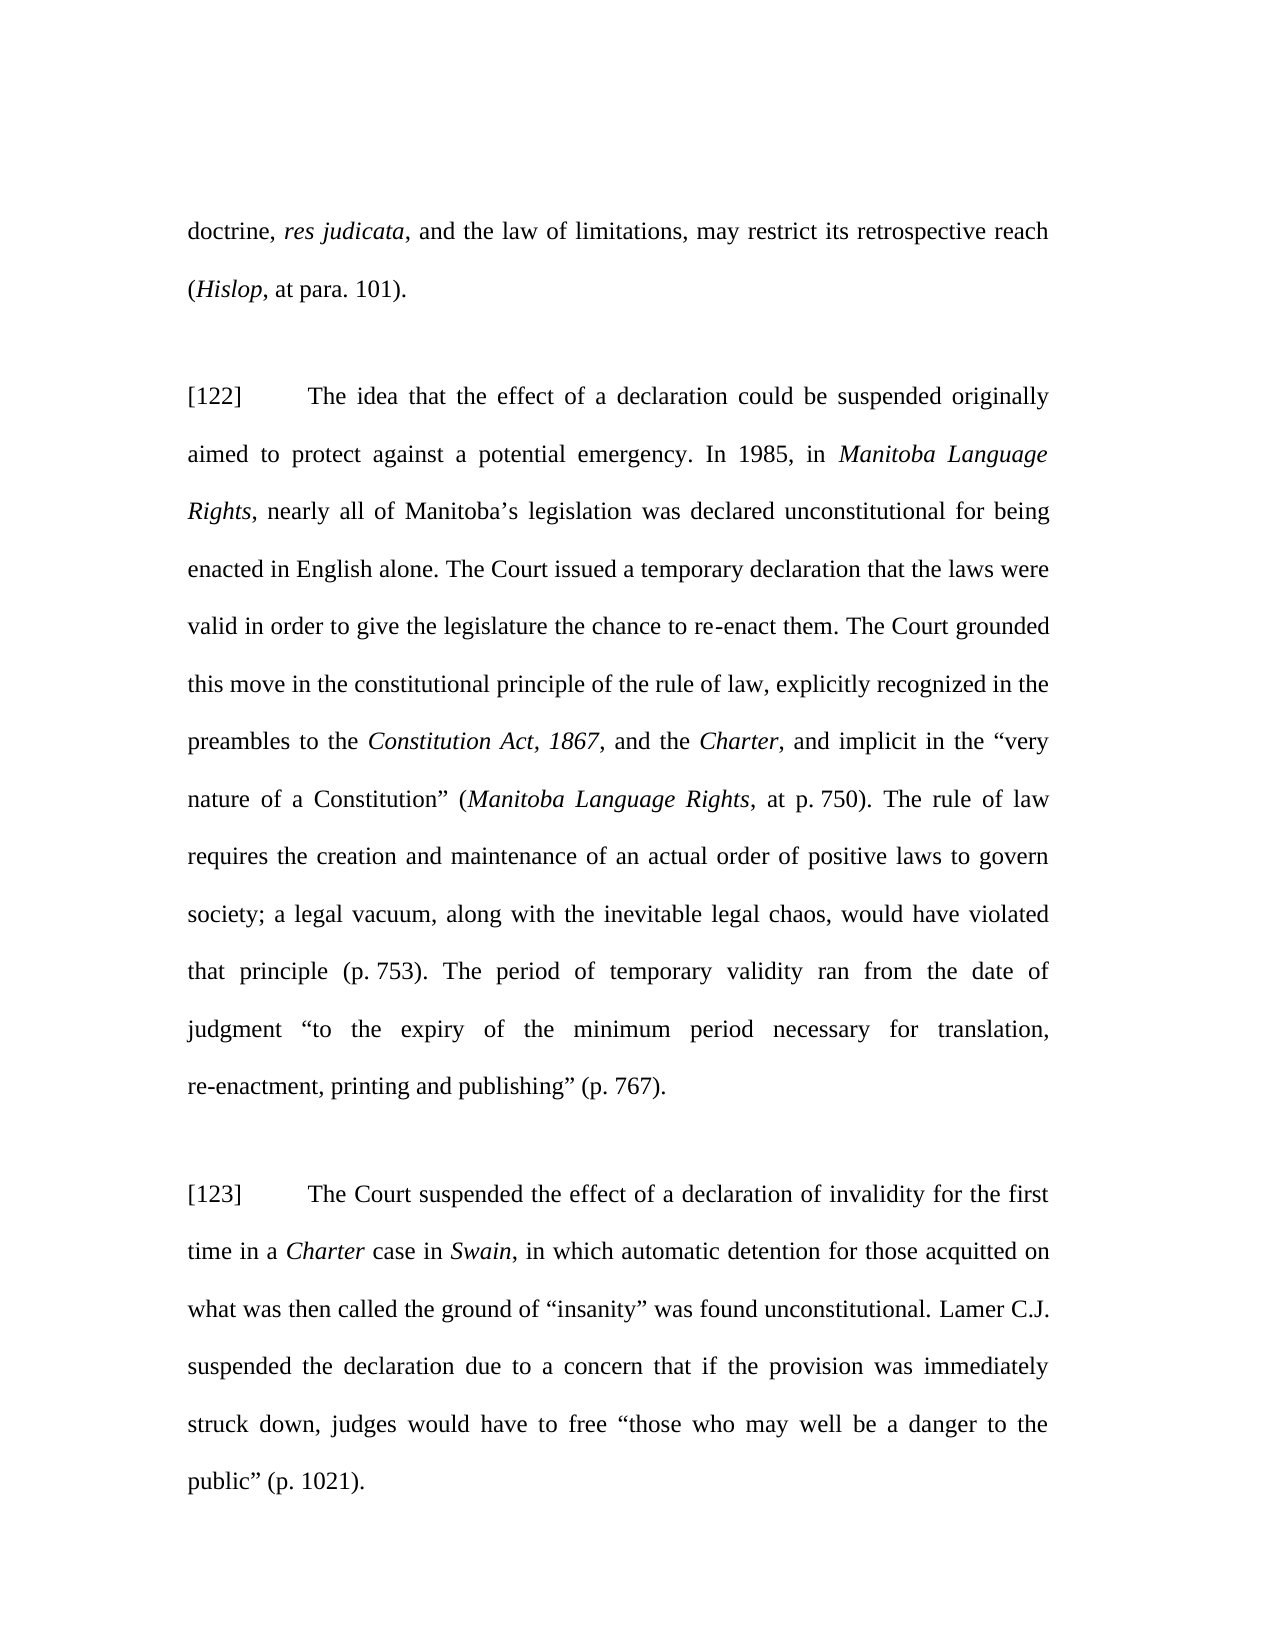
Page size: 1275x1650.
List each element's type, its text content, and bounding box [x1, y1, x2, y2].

text The Court suspended the effect of a declaration of invalidity for the first time in a Charter case in Swain, in which automatic detention for those acquitted on what was then called the ground of “insanity” was found unconstitutional. Lamer C.J. suspended the declaration due to a concern that if the provision was immediately struck down, judges would have to free “those who may well be a danger to the public” (p. 1021). [187, 1179, 1050, 1495]
text The idea that the effect of a declaration could be suspended originally aimed to protect against a potential emergency. In 1985, in Manitoba Language Rights, nearly all of Manitoba’s legislation was declared unconstitutional for being enacted in English alone. The Court issued a temporary declaration that the laws were valid in order to give the legislature the chance to re-enact them. The Court grounded this move in the constitutional principle of the rule of law, explicitly recognized in the preambles to the Constitution Act, 1867, and the Charter, and implicit in the “very nature of a Constitution” (Manitoba Language Rights, at p. 750). The rule of law requires the creation and maintenance of an actual order of positive laws to govern society; a legal vacuum, along with the inevitable legal chaos, would have violated that principle (p. 753). The period of temporary validity ran from the date of judgment “to the expiry of the minimum period necessary for translation, re-enactment, printing and publishing” (p. 767). [187, 381, 1050, 1100]
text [187, 216, 1050, 303]
